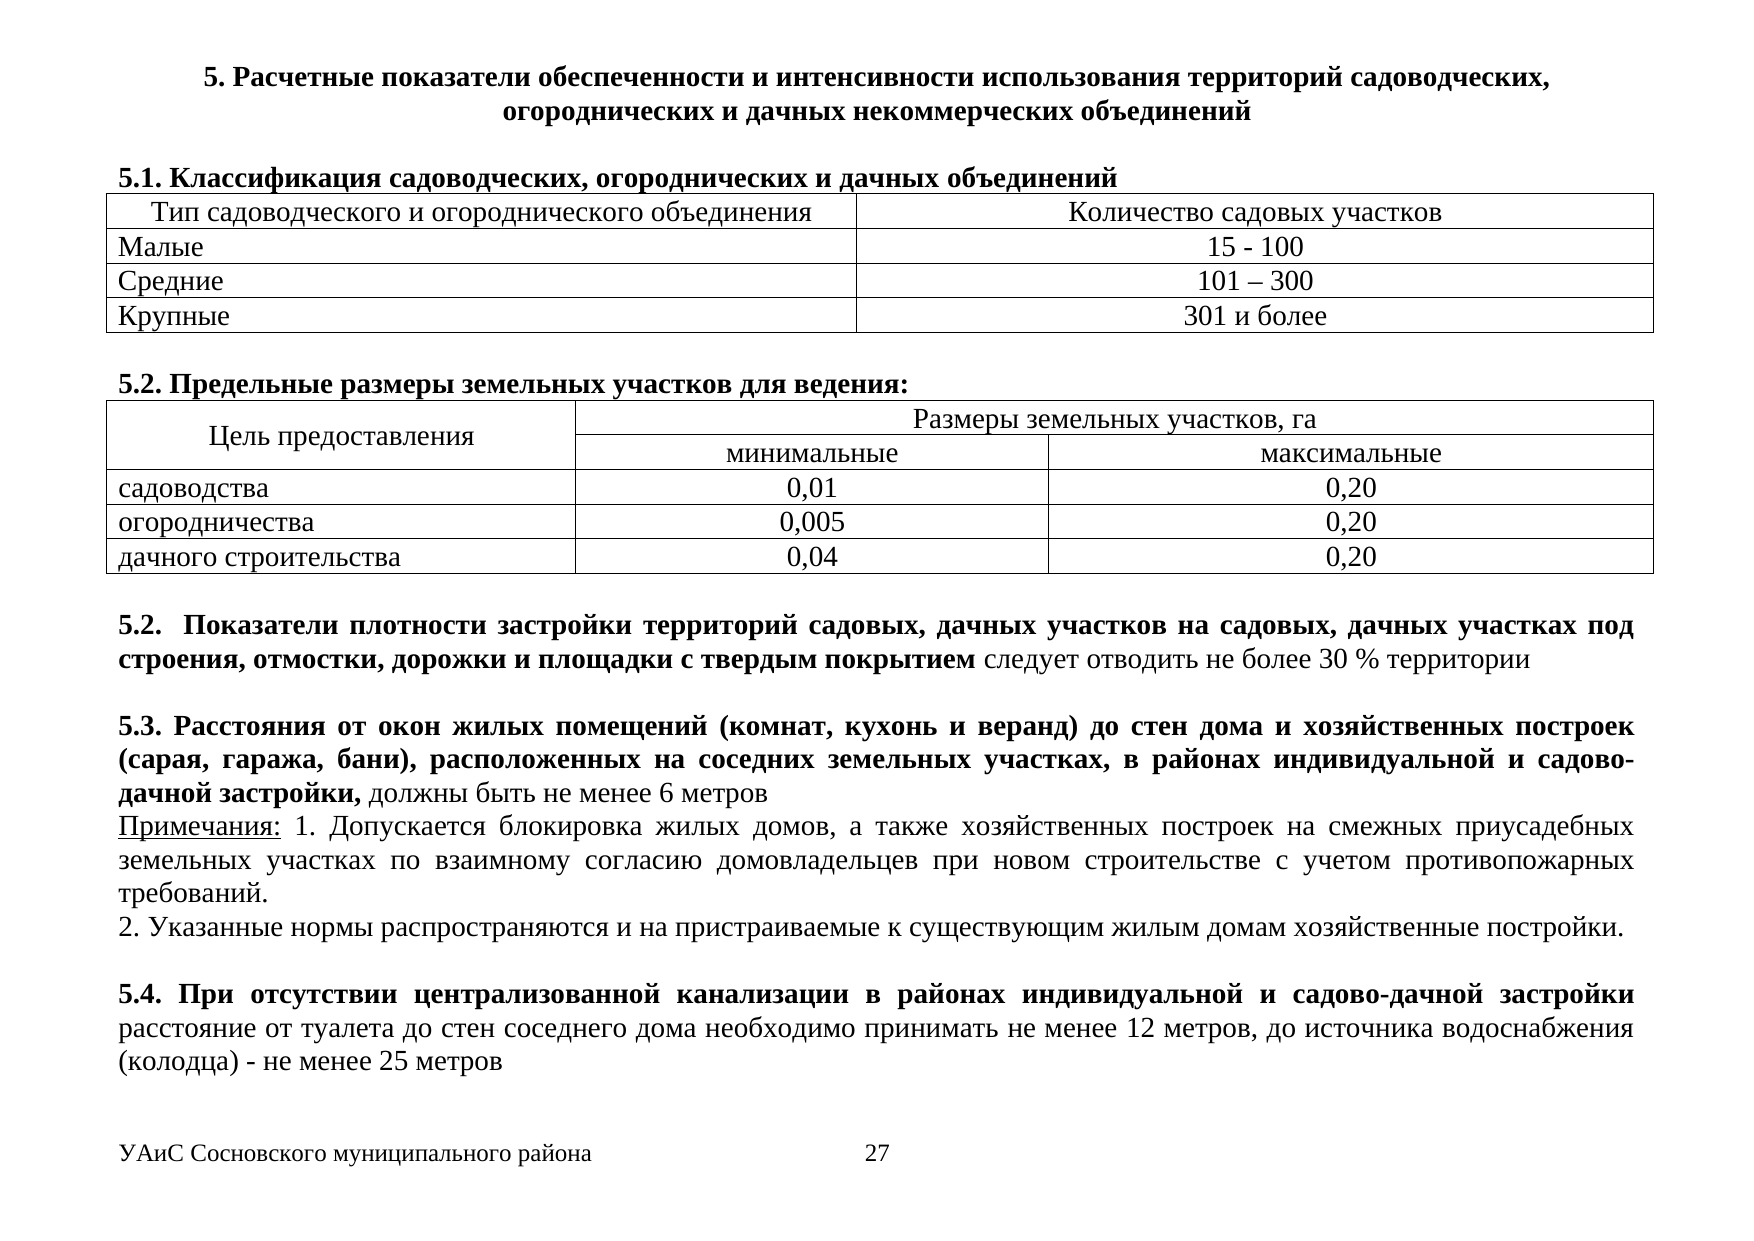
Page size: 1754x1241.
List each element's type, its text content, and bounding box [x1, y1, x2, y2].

text 2. Указанные нормы распространяются и на пристраиваемые к существующим жилым домам хозяйственные постройки. [118, 909, 1636, 943]
text 5.2. Показатели плотности застройки территорий садовых, дачных участков на садовых, дачных участках под строения, отмостки, дорожки и площадки с твердым покрытием следует отводить не более 30 % территории [118, 607, 1636, 674]
table_cell Малые [107, 229, 856, 262]
table_header Цель предоставления [107, 401, 575, 469]
table_cell минимальные [576, 435, 1048, 469]
text 5.4. При отсутствии централизованной канализации в районах индивидуальной и садово-дачной застройки расстояние от туалета до стен соседнего дома необходимо принимать не менее 12 метров, до источника водоснабжения (колодца) - не менее 25 метров [118, 976, 1636, 1077]
table_cell огородничества [107, 505, 575, 538]
table_header Тип садоводческого и огороднического объединения [107, 194, 856, 228]
table_cell 0,01 [576, 470, 1048, 503]
table_cell 0,04 [576, 539, 1048, 573]
text 5. Расчетные показатели обеспеченности и интенсивности использования территорий садоводческих, огороднических и дачных некоммерческих объединений [118, 59, 1636, 126]
text 5.2. Предельные размеры земельных участков для ведения: [118, 366, 1636, 400]
table_cell максимальные [1049, 435, 1653, 469]
table_cell 0,20 [1049, 505, 1653, 538]
table_cell 0,20 [1049, 539, 1653, 573]
text 5.3. Расстояния от окон жилых помещений (комнат, кухонь и веранд) до стен дома и хозяйственных построек (сарая, гаража, бани), расположенных на соседних земельных участках, в районах индивидуальной и садово-дачной застройки, должны быть не менее 6 метров [118, 708, 1636, 808]
table_cell 0,20 [1049, 470, 1653, 503]
table_cell дачного строительства [107, 539, 575, 573]
table_cell 301 и более [857, 298, 1653, 332]
table_cell Средние [107, 264, 856, 297]
table_cell Крупные [107, 298, 856, 332]
text 5.1. Классификация садоводческих, огороднических и дачных объединений [118, 160, 1636, 193]
text Примечания: 1. Допускается блокировка жилых домов, а также хозяйственных построек на смежных приусадебных земельных участках по взаимному согласию домовладельцев при новом строительстве с учетом противопожарных требований. [118, 808, 1636, 909]
table_cell 101 – 300 [857, 264, 1653, 297]
table_cell садоводства [107, 470, 575, 503]
table_header Количество садовых участков [857, 194, 1653, 228]
table_cell 0,005 [576, 505, 1048, 538]
table_cell 15 - 100 [857, 229, 1653, 262]
table_header Размеры земельных участков, га [576, 401, 1653, 434]
